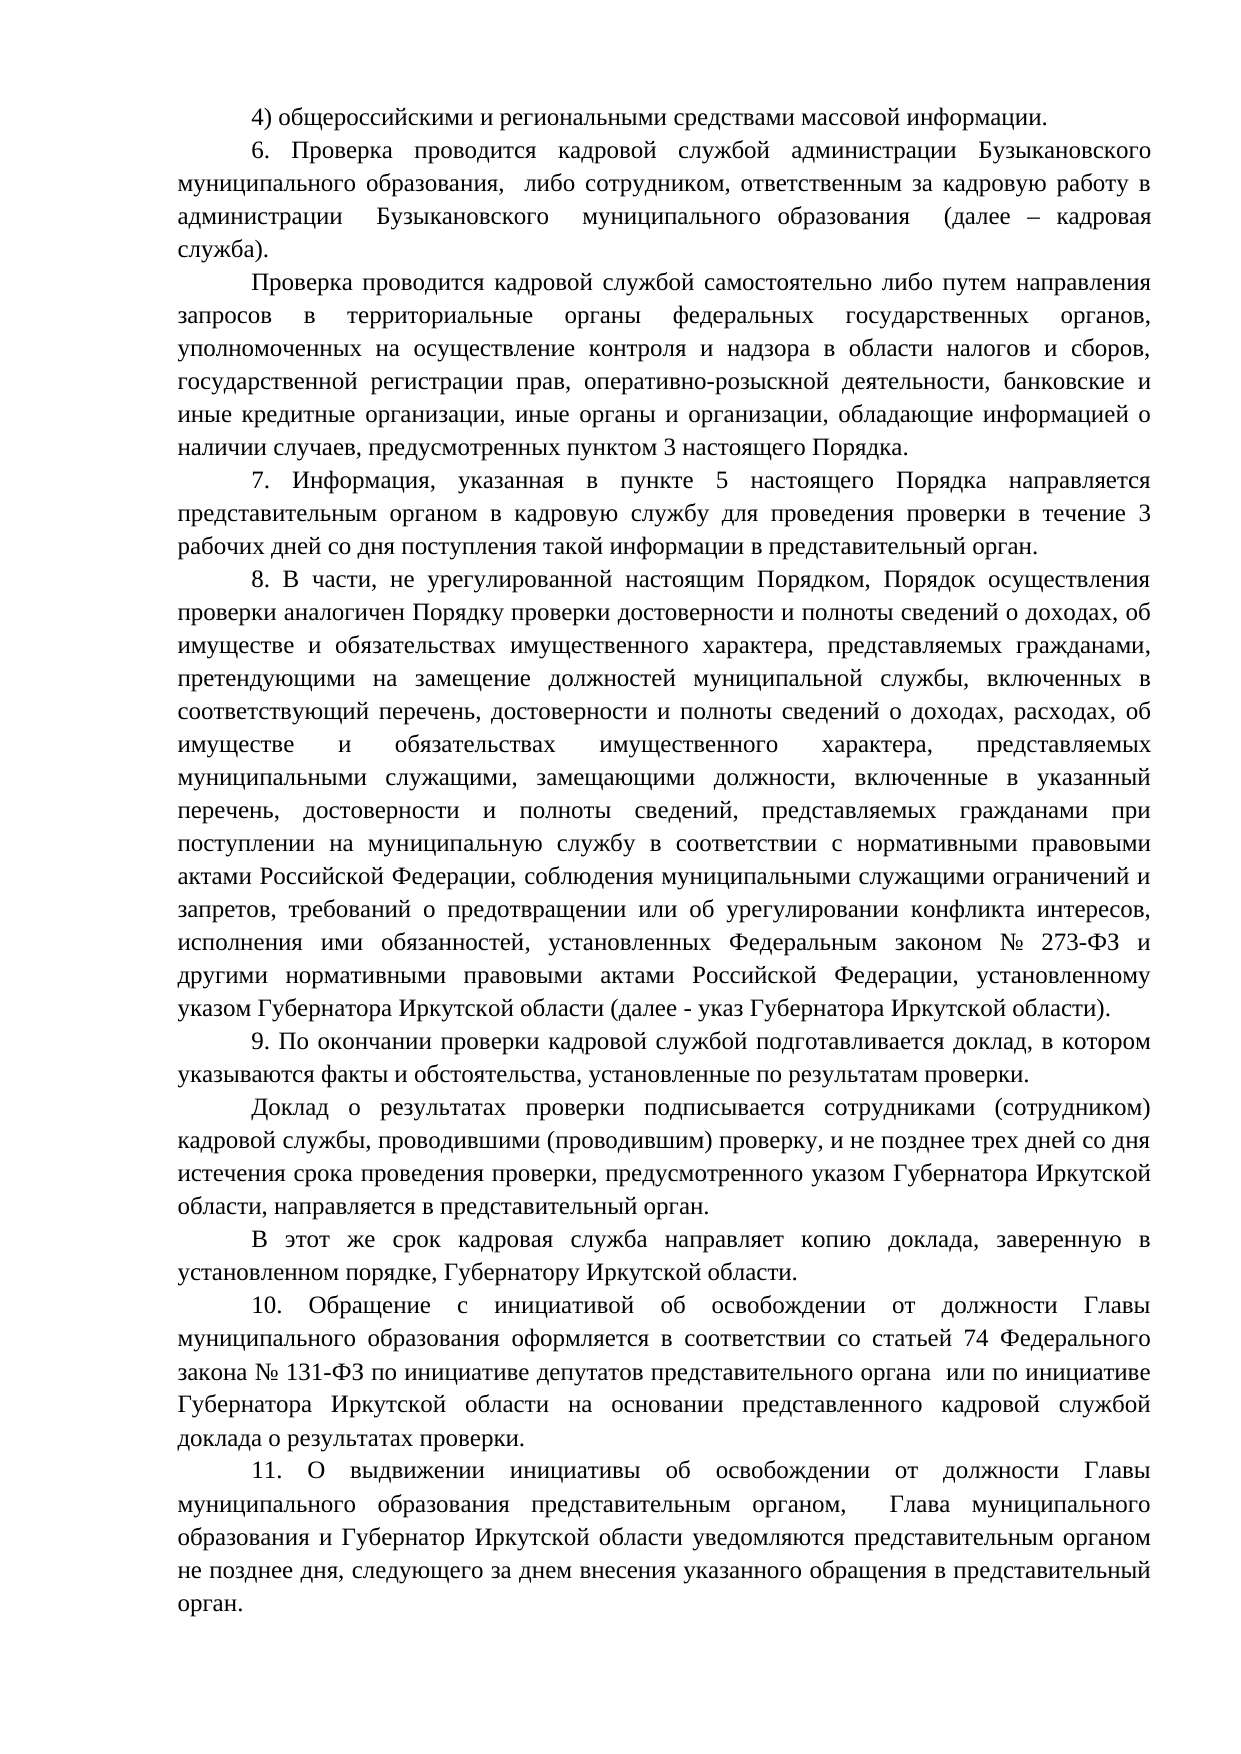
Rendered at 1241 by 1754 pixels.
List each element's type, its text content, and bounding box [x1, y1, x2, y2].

text 6. Проверка проводится кадровой службой администрации Бузыкановского муниципального образования, либо сотрудником, ответственным за кадровую работу в администрации Бузыкановского муниципального образования (далее – кадровая служба). [177, 135, 1152, 263]
text 4) общероссийскими и региональными средствами массовой информации. [177, 102, 1152, 131]
text 9. По окончании проверки кадровой службой подготавливается доклад, в котором указываются факты и обстоятельства, установленные по результатам проверки. [177, 1026, 1152, 1088]
text 8. В части, не урегулированной настоящим Порядком, Порядок осуществления проверки аналогичен Порядку проверки достоверности и полноты сведений о доходах, об имуществе и обязательствах имущественного характера, представляемых гражданами, претендующими на замещение должностей муниципальной службы, включенных в соответствующий перечень, достоверности и полноты сведений о доходах, расходах, об имуществе и обязательствах имущественного характера, представляемых муниципальными служащими, замещающими должности, включенные в указанный перечень, достоверности и полноты сведений, представляемых гражданами при поступлении на муниципальную службу в соответствии с нормативными правовыми актами Российской Федерации, соблюдения муниципальными служащими ограничений и запретов, требований о предотвращении или об урегулировании конфликта интересов, исполнения ими обязанностей, установленных Федеральным законом № 273-ФЗ и другими нормативными правовыми актами Российской Федерации, установленному указом Губернатора Иркутской области (далее - указ Губернатора Иркутской области). [177, 564, 1152, 1022]
text 7. Информация, указанная в пункте 5 настоящего Порядка направляется представительным органом в кадровую службу для проведения проверки в течение 3 рабочих дней со дня поступления такой информации в представительный орган. [177, 465, 1152, 560]
text 11. О выдвижении инициативы об освобождении от должности Главы муниципального образования представительным органом, Глава муниципального образования и Губернатор Иркутской области уведомляются представительным органом не позднее дня, следующего за днем внесения указанного обращения в представительный орган. [177, 1456, 1152, 1616]
text 10. Обращение с инициативой об освобождении от должности Главы муниципального образования оформляется в соответствии со статьей 74 Федерального закона № 131-ФЗ по инициативе депутатов представительного органа или по инициативе Губернатора Иркутской области на основании представленного кадровой службой доклада о результатах проверки. [177, 1291, 1152, 1451]
text Доклад о результатах проверки подписывается сотрудниками (сотрудником) кадровой службы, проводившими (проводившим) проверку, и не позднее трех дней со дня истечения срока проведения проверки, предусмотренного указом Губернатора Иркутской области, направляется в представительный орган. [177, 1092, 1152, 1220]
text В этот же срок кадровая служба направляет копию доклада, заверенную в установленном порядке, Губернатору Иркутской области. [177, 1224, 1152, 1286]
text Проверка проводится кадровой службой самостоятельно либо путем направления запросов в территориальные органы федеральных государственных органов, уполномоченных на осуществление контроля и надзора в области налогов и сборов, государственной регистрации прав, оперативно-розыскной деятельности, банковские и иные кредитные организации, иные органы и организации, обладающие информацией о наличии случаев, предусмотренных пунктом 3 настоящего Порядка. [177, 267, 1152, 461]
